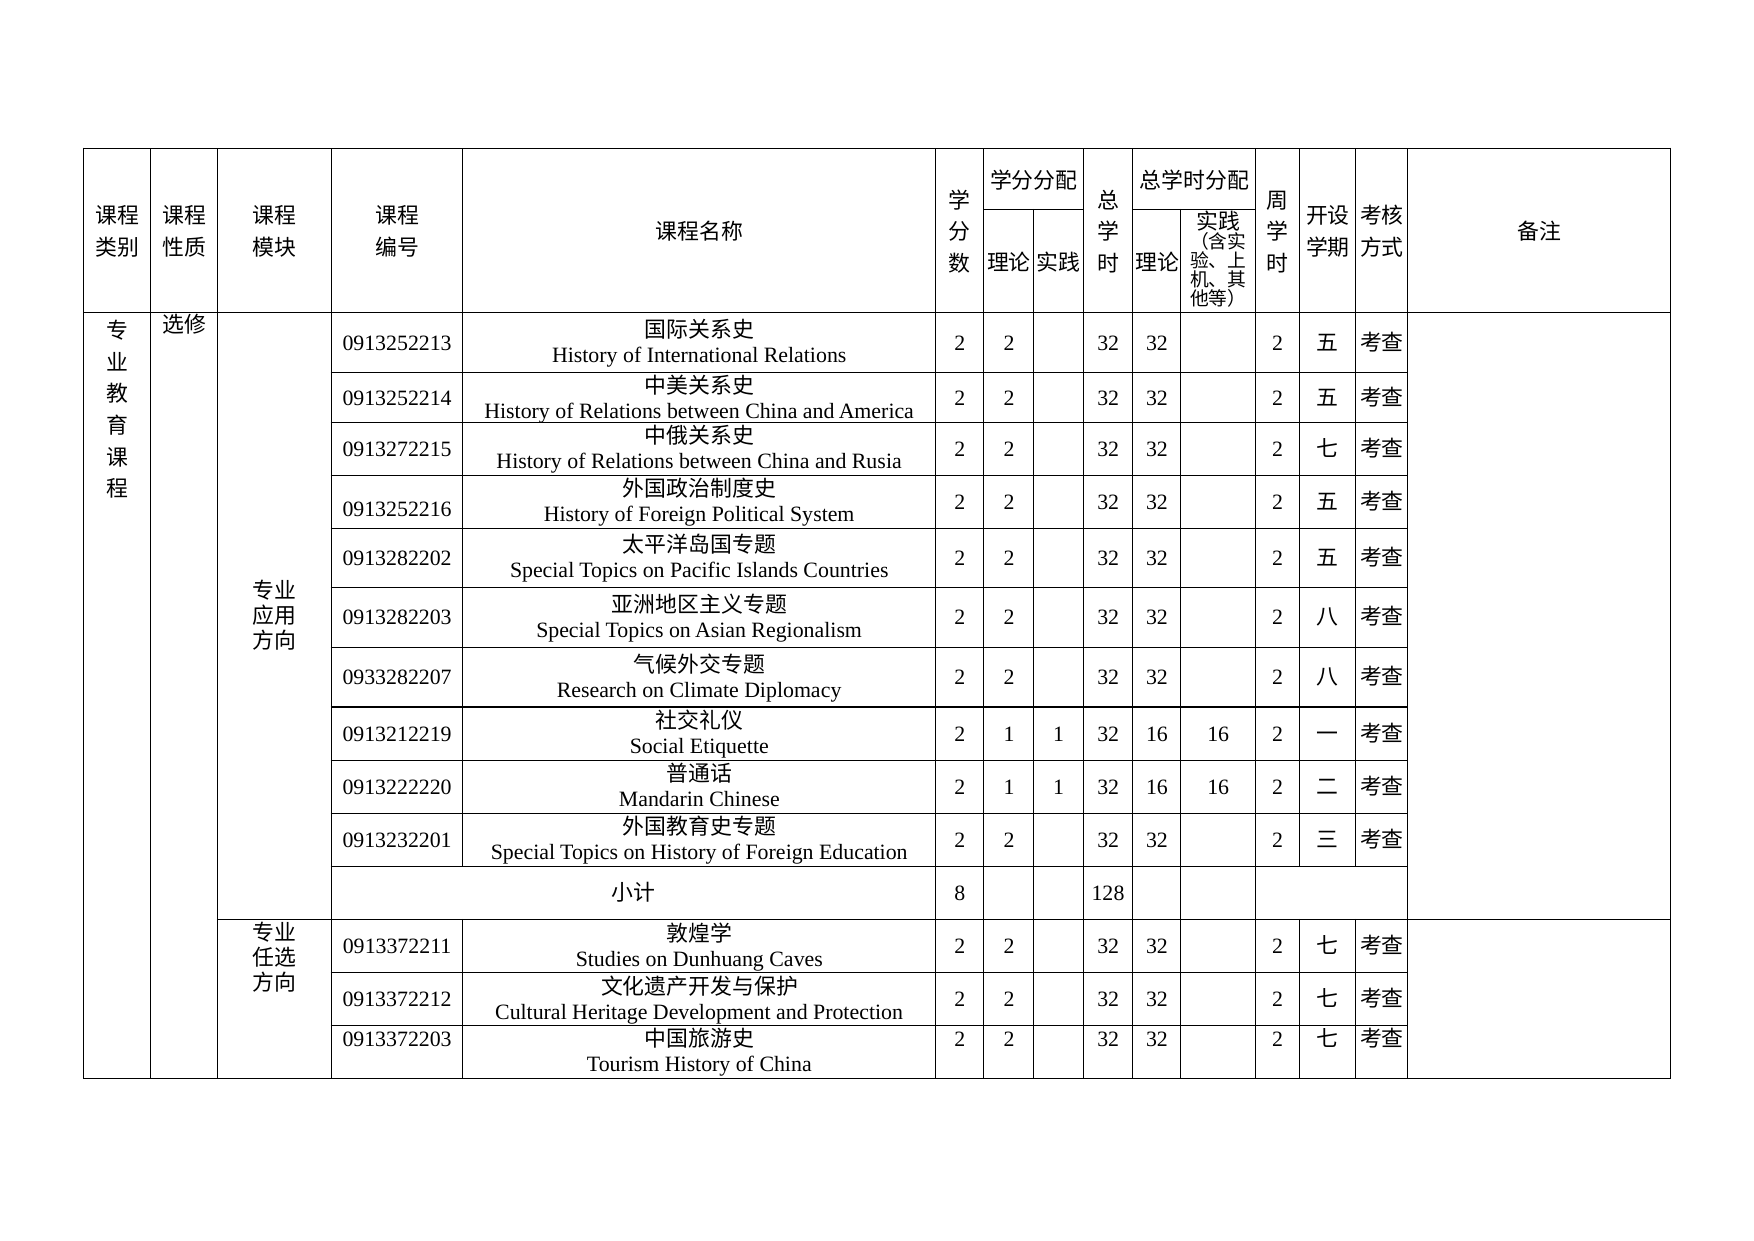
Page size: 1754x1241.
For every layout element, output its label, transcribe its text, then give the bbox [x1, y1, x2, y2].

table_cell 2 [984, 373, 1033, 422]
table_cell [1181, 814, 1255, 866]
table_cell 32 [1084, 973, 1132, 1025]
table_cell 2 [984, 648, 1033, 706]
table_cell 2 [1256, 423, 1299, 475]
table_cell 32 [1084, 920, 1132, 972]
table_cell 二 [1300, 761, 1355, 813]
table_header 课程 性质 [151, 149, 217, 312]
table_cell 16 [1181, 708, 1255, 759]
table_cell 2 [1256, 373, 1299, 422]
table_cell 2 [984, 588, 1033, 647]
table_cell 考查 [1356, 814, 1407, 866]
table_cell [1034, 814, 1083, 866]
table_header 考核方式 [1356, 149, 1407, 312]
table_cell 亚洲地区主义专题 Special Topics on Asian Regionalism [463, 588, 935, 647]
table_cell [1181, 920, 1255, 972]
table_cell 2 [1256, 920, 1299, 972]
table_cell 考查 [1356, 920, 1407, 972]
table_cell 理论 [984, 210, 1033, 312]
table_cell 1 [984, 761, 1033, 813]
table_cell 考查 [1356, 761, 1407, 813]
table_cell 考查 [1356, 423, 1407, 475]
table_cell 2 [984, 920, 1033, 972]
table_cell 16 [1133, 708, 1180, 759]
table_cell 2 [1256, 313, 1299, 372]
table_cell 中俄关系史 History of Relations between China and Rusia [463, 423, 935, 475]
table_cell 0913232201 [332, 814, 462, 866]
table_cell [1133, 867, 1180, 919]
table_cell 外国政治制度史 History of Foreign Political System [463, 476, 935, 528]
table_cell 2 [1256, 814, 1299, 866]
table_header 课程 类别 [84, 149, 150, 312]
table_cell 32 [1133, 973, 1180, 1025]
table_cell [1034, 973, 1083, 1025]
table_cell 32 [1084, 373, 1132, 422]
table_cell 32 [1084, 529, 1132, 587]
table_cell 实践 [1034, 210, 1083, 312]
table_cell 文化遗产开发与保护 Cultural Heritage Development and Protection [463, 973, 935, 1025]
table_cell 考查 [1356, 973, 1407, 1025]
table_cell 2 [936, 313, 983, 372]
table_cell 2 [1256, 588, 1299, 647]
table_cell 专业 任选 方向 [218, 920, 331, 1078]
table_cell [1034, 1026, 1083, 1078]
table_cell 32 [1133, 529, 1180, 587]
table_cell 一 [1300, 708, 1355, 759]
table_cell 32 [1084, 1026, 1132, 1078]
table_cell 考查 [1356, 708, 1407, 759]
table_cell 实践 （含实验、上机、其他等） [1181, 210, 1255, 312]
table_cell 考查 [1356, 648, 1407, 706]
table_cell 0913252213 [332, 313, 462, 372]
table_cell 0913252216 [332, 476, 462, 528]
table_cell 专业 应用 方向 [218, 313, 331, 919]
table_cell [1181, 423, 1255, 475]
table_cell 0913212219 [332, 708, 462, 759]
table_cell 2 [936, 529, 983, 587]
table_cell 2 [936, 973, 983, 1025]
table_cell 32 [1084, 313, 1132, 372]
table_cell 2 [936, 476, 983, 528]
table_cell [1034, 867, 1083, 919]
table_cell 32 [1084, 648, 1132, 706]
table_cell 1 [984, 708, 1033, 759]
table_cell 2 [1256, 476, 1299, 528]
table_cell 考查 [1356, 529, 1407, 587]
table_cell 32 [1084, 476, 1132, 528]
table_header 学分分配 [984, 149, 1083, 209]
table_header 总学时分配 [1133, 149, 1255, 209]
table_cell 考查 [1356, 373, 1407, 422]
table_cell 32 [1133, 476, 1180, 528]
table_cell 0913222220 [332, 761, 462, 813]
table_cell 2 [936, 373, 983, 422]
table_cell 中美关系史 History of Relations between China and America [463, 373, 935, 422]
table_cell 0913372211 [332, 920, 462, 972]
table_cell 国际关系史 History of International Relations [463, 313, 935, 372]
table_cell 2 [984, 423, 1033, 475]
table_cell 32 [1084, 814, 1132, 866]
table_cell 2 [936, 708, 983, 759]
table_cell 2 [984, 973, 1033, 1025]
table_cell [1034, 423, 1083, 475]
table_cell 32 [1133, 373, 1180, 422]
table_cell 考查 [1356, 476, 1407, 528]
table_cell 32 [1084, 423, 1132, 475]
table_header 总 学 时 [1084, 149, 1132, 312]
table_cell 气候外交专题 Research on Climate Diplomacy [463, 648, 935, 706]
table_cell 八 [1300, 588, 1355, 647]
table_cell 32 [1133, 1026, 1180, 1078]
table_cell [1034, 648, 1083, 706]
table_cell 2 [1256, 973, 1299, 1025]
table_cell 七 [1300, 423, 1355, 475]
table_cell 32 [1133, 423, 1180, 475]
table_cell 外国教育史专题 Special Topics on History of Foreign Education [463, 814, 935, 866]
table_cell 2 [1256, 648, 1299, 706]
table_cell [1034, 373, 1083, 422]
table_cell [1256, 867, 1407, 919]
table_cell 七 [1300, 1026, 1355, 1078]
table_cell 五 [1300, 313, 1355, 372]
table_cell 1 [1034, 708, 1083, 759]
table_cell [1181, 648, 1255, 706]
table_cell [1034, 476, 1083, 528]
table_cell 32 [1084, 761, 1132, 813]
table_cell [1181, 973, 1255, 1025]
table_cell 专 业 教 育 课 程 [84, 313, 150, 1078]
table_cell [1181, 867, 1255, 919]
table_cell 0913272215 [332, 423, 462, 475]
table_cell 太平洋岛国专题 Special Topics on Pacific Islands Countries [463, 529, 935, 587]
table_cell 2 [984, 529, 1033, 587]
table_cell 0913282203 [332, 588, 462, 647]
table_cell 2 [1256, 708, 1299, 759]
table_cell [1181, 529, 1255, 587]
table_cell 0913282202 [332, 529, 462, 587]
table_cell 2 [936, 814, 983, 866]
table_cell 敦煌学 Studies on Dunhuang Caves [463, 920, 935, 972]
table_cell 五 [1300, 529, 1355, 587]
table_cell 2 [1256, 761, 1299, 813]
table_cell 社交礼仪 Social Etiquette [463, 708, 935, 759]
table_cell 七 [1300, 920, 1355, 972]
table_cell 2 [984, 313, 1033, 372]
table_cell 32 [1084, 708, 1132, 759]
table_cell 1 [1034, 761, 1083, 813]
table_cell 2 [984, 1026, 1033, 1078]
table_header 备注 [1408, 149, 1670, 312]
table_cell 128 [1084, 867, 1132, 919]
table_header 周学时 [1256, 149, 1299, 312]
table_cell 2 [936, 920, 983, 972]
table_cell 0933282207 [332, 648, 462, 706]
table_header 课程名称 [463, 149, 935, 312]
table_cell [1034, 529, 1083, 587]
table_cell 三 [1300, 814, 1355, 866]
table_cell [1181, 373, 1255, 422]
table_cell [1181, 588, 1255, 647]
table_cell 五 [1300, 476, 1355, 528]
table_cell 考查 [1356, 313, 1407, 372]
table_cell 考查 [1356, 588, 1407, 647]
table_cell 32 [1133, 588, 1180, 647]
table_cell 2 [936, 423, 983, 475]
table_cell 普通话 Mandarin Chinese [463, 761, 935, 813]
table_cell 2 [984, 814, 1033, 866]
table_cell 2 [936, 648, 983, 706]
table_cell 五 [1300, 373, 1355, 422]
table_cell 0913372212 [332, 973, 462, 1025]
table_cell [1408, 920, 1670, 1078]
table_cell 选修 [151, 313, 217, 1078]
table_cell 七 [1300, 973, 1355, 1025]
table_cell 32 [1133, 920, 1180, 972]
table_cell 八 [1300, 648, 1355, 706]
table_header 学 分 数 [936, 149, 983, 312]
table_cell 2 [984, 476, 1033, 528]
table_cell 2 [936, 588, 983, 647]
table_cell 0913252214 [332, 373, 462, 422]
table_cell 32 [1084, 588, 1132, 647]
table_cell 16 [1181, 761, 1255, 813]
table_cell 32 [1133, 313, 1180, 372]
table_cell 32 [1133, 814, 1180, 866]
table_cell [1181, 1026, 1255, 1078]
table_cell [1034, 313, 1083, 372]
table_cell 32 [1133, 648, 1180, 706]
table_cell [984, 867, 1033, 919]
table_header 课程 编号 [332, 149, 462, 312]
table_cell 中国旅游史 Tourism History of China [463, 1026, 935, 1078]
table_cell 小计 [332, 867, 935, 919]
table_cell 2 [936, 761, 983, 813]
table_cell 2 [1256, 1026, 1299, 1078]
table_cell [1181, 313, 1255, 372]
table_header 开设学期 [1300, 149, 1355, 312]
table_cell [1034, 920, 1083, 972]
table_cell 2 [936, 1026, 983, 1078]
table_cell 考查 [1356, 1026, 1407, 1078]
table_cell [1181, 476, 1255, 528]
table_cell 8 [936, 867, 983, 919]
table_header 课程 模块 [218, 149, 331, 312]
table_cell [1034, 588, 1083, 647]
table_cell 0913372203 [332, 1026, 462, 1078]
table_cell 2 [1256, 529, 1299, 587]
table_cell 理论 [1133, 210, 1180, 312]
table_cell 16 [1133, 761, 1180, 813]
